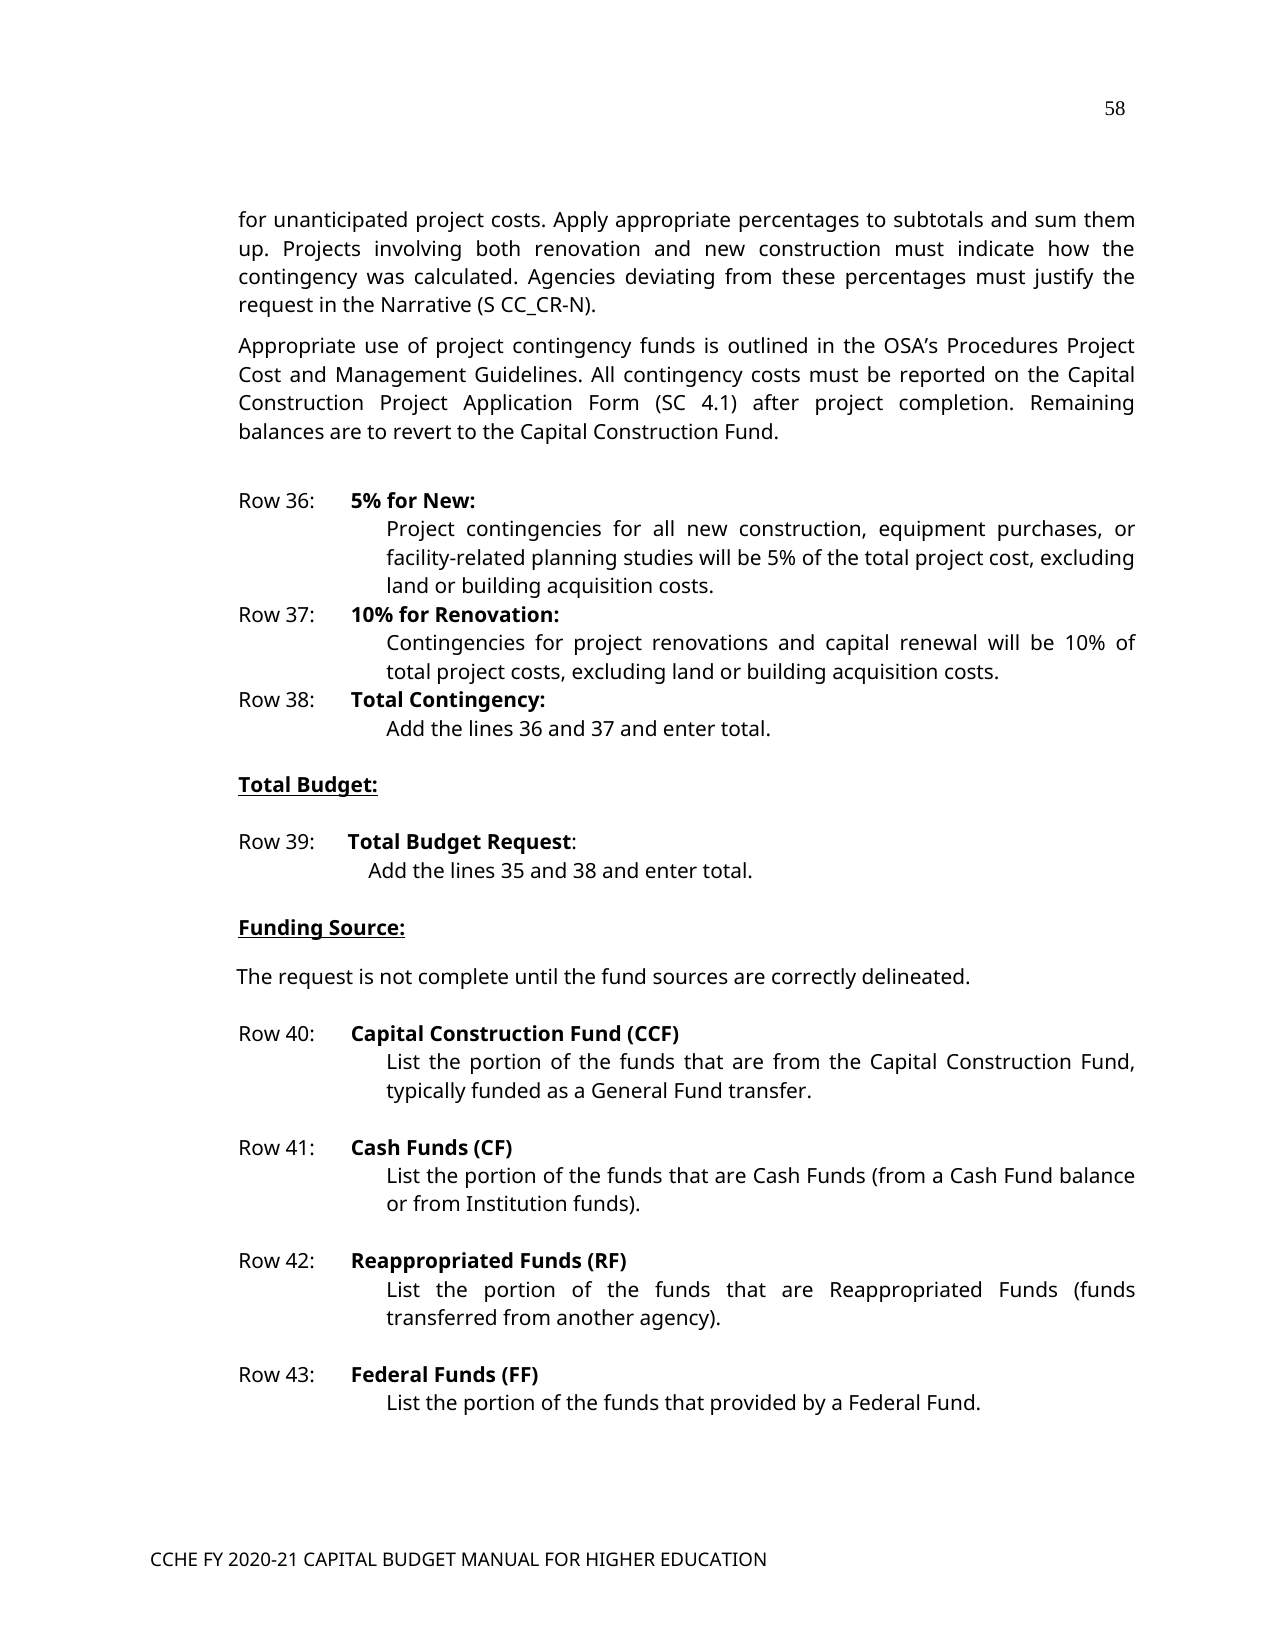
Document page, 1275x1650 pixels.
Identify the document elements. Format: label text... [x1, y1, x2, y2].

table_cell Capital Construction Fund (CCF) List the portion of the funds that are from the Capital Construction Fund, typically funded as a General Fund transfer. [339, 1019, 1147, 1133]
table_cell Row 41: [227, 1133, 339, 1246]
table_cell Federal Funds (FF) List the portion of the funds that provided by a Federal Fund. [339, 1360, 1147, 1417]
table_cell 5% for New: Project contingencies for all new construction, equipment purchases, or facility-related planning studies will be 5% of the total project cost, excluding land or building acquisition costs. [339, 486, 1147, 600]
table_cell Cash Funds (CF) List the portion of the funds that are Cash Funds (from a Cash Fund balance or from Institution funds). [339, 1133, 1147, 1246]
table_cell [227, 193, 1147, 486]
table_cell Total Budget: Row 39: Total Budget Request: Add the lines 35 and 38 and enter total. Funding Source: The request is not complete until the fund sources are correctly delineated. [227, 771, 1147, 1019]
table_cell Row 43: [227, 1360, 339, 1417]
table_cell Reappropriated Funds (RF) List the portion of the funds that are Reappropriated Funds (funds transferred from another agency). [339, 1246, 1147, 1360]
table_cell Row 37: [227, 600, 339, 685]
table_cell 10% for Renovation: Contingencies for project renovations and capital renewal will be 10% of total project costs, excluding land or building acquisition costs. [339, 600, 1147, 685]
table_cell Row 38: [227, 685, 339, 771]
table_cell Row 40: [227, 1019, 339, 1133]
table_cell Row 36: [227, 486, 339, 600]
table_cell Row 42: [227, 1246, 339, 1360]
table_cell Total Contingency: Add the lines 36 and 37 and enter total. [339, 685, 1147, 771]
